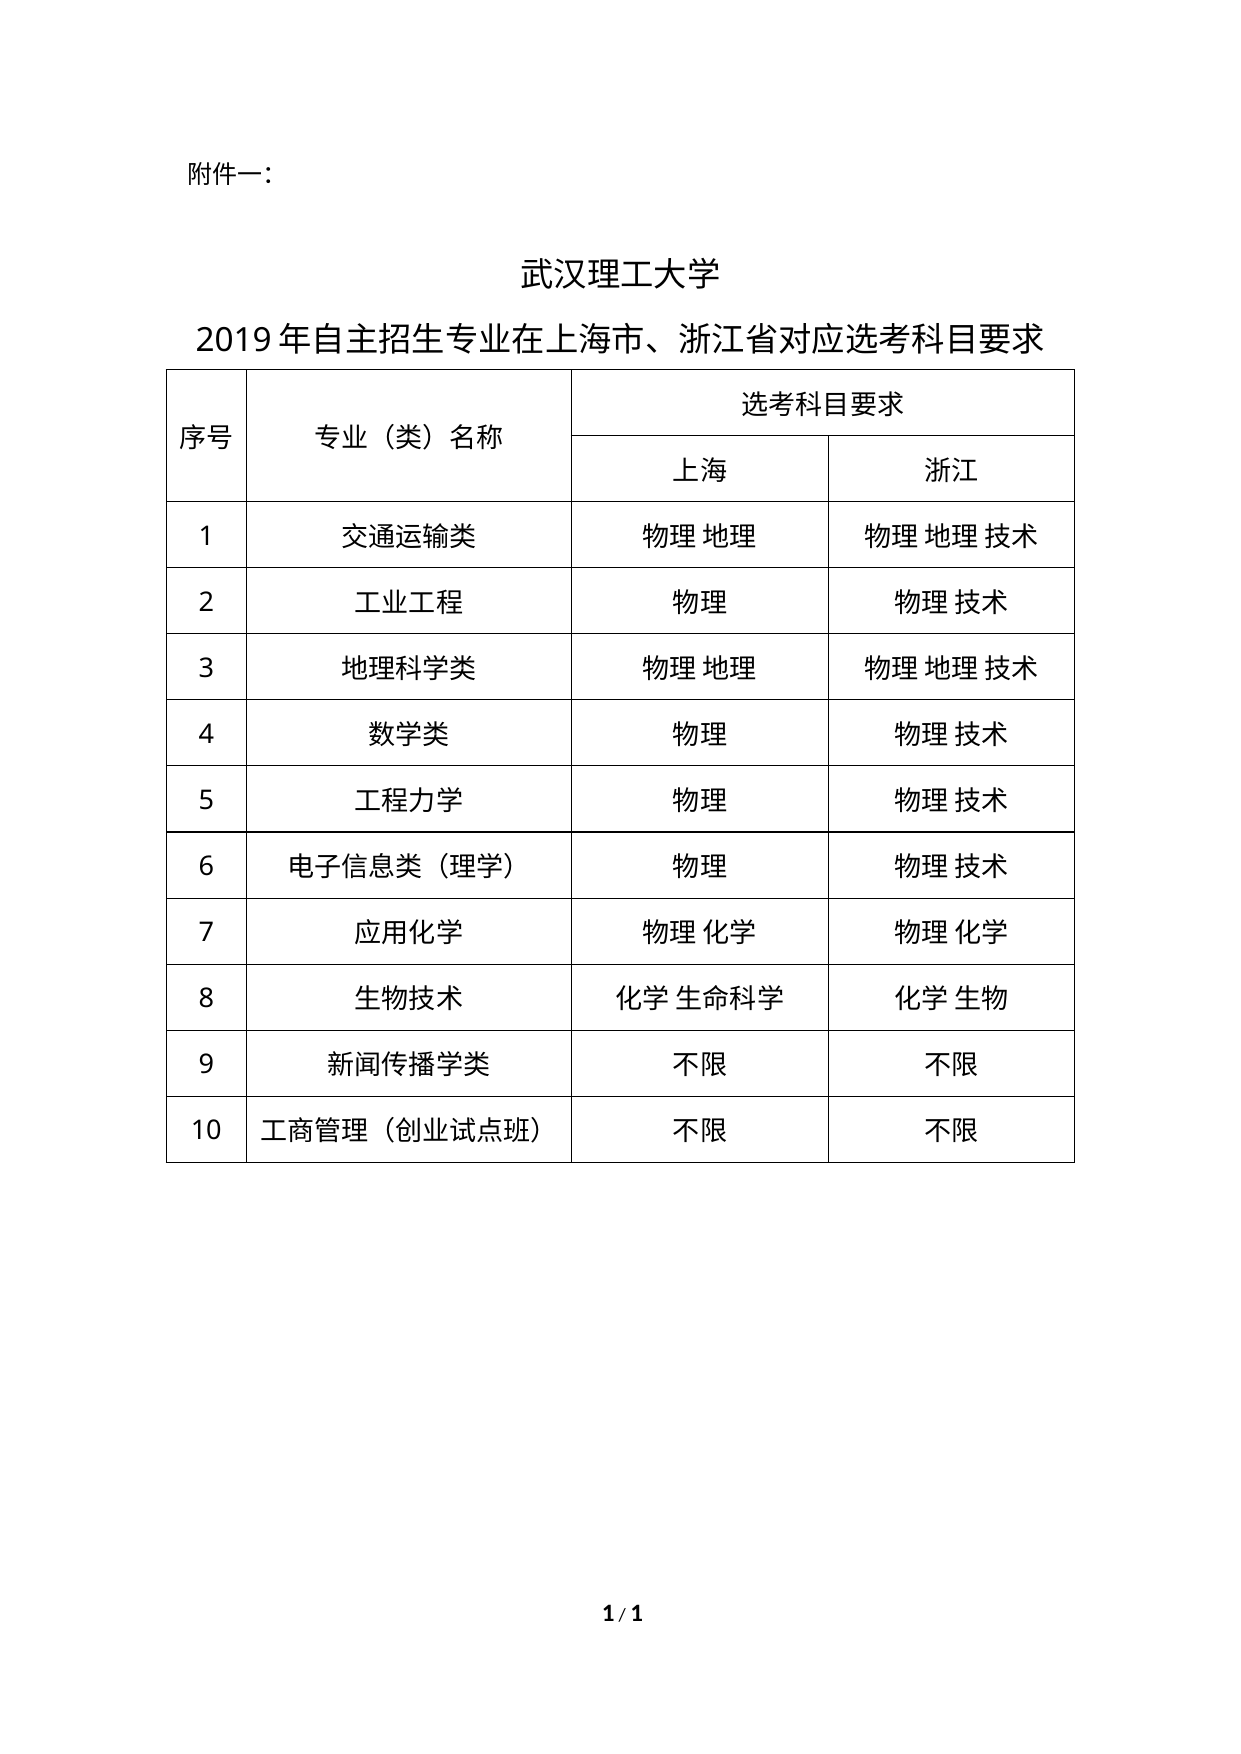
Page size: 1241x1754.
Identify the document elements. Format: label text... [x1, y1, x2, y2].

table_cell 1 [167, 502, 246, 567]
table_cell 物理 地理 [572, 634, 828, 699]
table_cell 物理 地理 [572, 502, 828, 567]
table_cell 物理 [572, 568, 828, 633]
text 武汉理工大学 [187, 239, 1053, 304]
table_cell 物理 化学 [829, 899, 1074, 963]
table_cell 不限 [829, 1031, 1074, 1096]
table_cell 工业工程 [247, 568, 571, 633]
table_cell 工程力学 [247, 766, 571, 831]
table_cell 物理 技术 [829, 568, 1074, 633]
table_cell 4 [167, 700, 246, 765]
table_cell 10 [167, 1097, 246, 1162]
table_cell 不限 [572, 1031, 828, 1096]
table_cell 应用化学 [247, 899, 571, 963]
table_cell 物理 技术 [829, 833, 1074, 897]
text 附件一： [187, 140, 1053, 205]
table_cell 工商管理（创业试点班） [247, 1097, 571, 1162]
table_cell 不限 [829, 1097, 1074, 1162]
table_cell 物理 技术 [829, 766, 1074, 831]
table_cell 物理 化学 [572, 899, 828, 963]
table_cell 物理 地理 技术 [829, 502, 1074, 567]
table_cell 9 [167, 1031, 246, 1096]
table_cell 7 [167, 899, 246, 963]
table_cell 5 [167, 766, 246, 831]
table_cell 8 [167, 965, 246, 1029]
table_header 序号 [167, 370, 246, 501]
table_cell 物理 [572, 700, 828, 765]
table_cell 3 [167, 634, 246, 699]
table_cell 化学 生物 [829, 965, 1074, 1029]
table_cell 交通运输类 [247, 502, 571, 567]
table_cell 不限 [572, 1097, 828, 1162]
table_cell 地理科学类 [247, 634, 571, 699]
table_cell 电子信息类（理学） [247, 833, 571, 897]
table_cell 化学 生命科学 [572, 965, 828, 1029]
table_cell 物理 地理 技术 [829, 634, 1074, 699]
table_header 专业（类）名称 [247, 370, 571, 501]
table_cell 物理 [572, 833, 828, 897]
table_cell 物理 [572, 766, 828, 831]
table_cell 上海 [572, 436, 828, 501]
table_cell 生物技术 [247, 965, 571, 1029]
table_cell 新闻传播学类 [247, 1031, 571, 1096]
table_cell 浙江 [829, 436, 1074, 501]
table_cell 数学类 [247, 700, 571, 765]
table_cell 6 [167, 833, 246, 897]
table_cell 2 [167, 568, 246, 633]
text 2019年自主招生专业在上海市、浙江省对应选考科目要求 [187, 304, 1053, 369]
table_cell 物理 技术 [829, 700, 1074, 765]
table_header 选考科目要求 [572, 370, 1074, 435]
